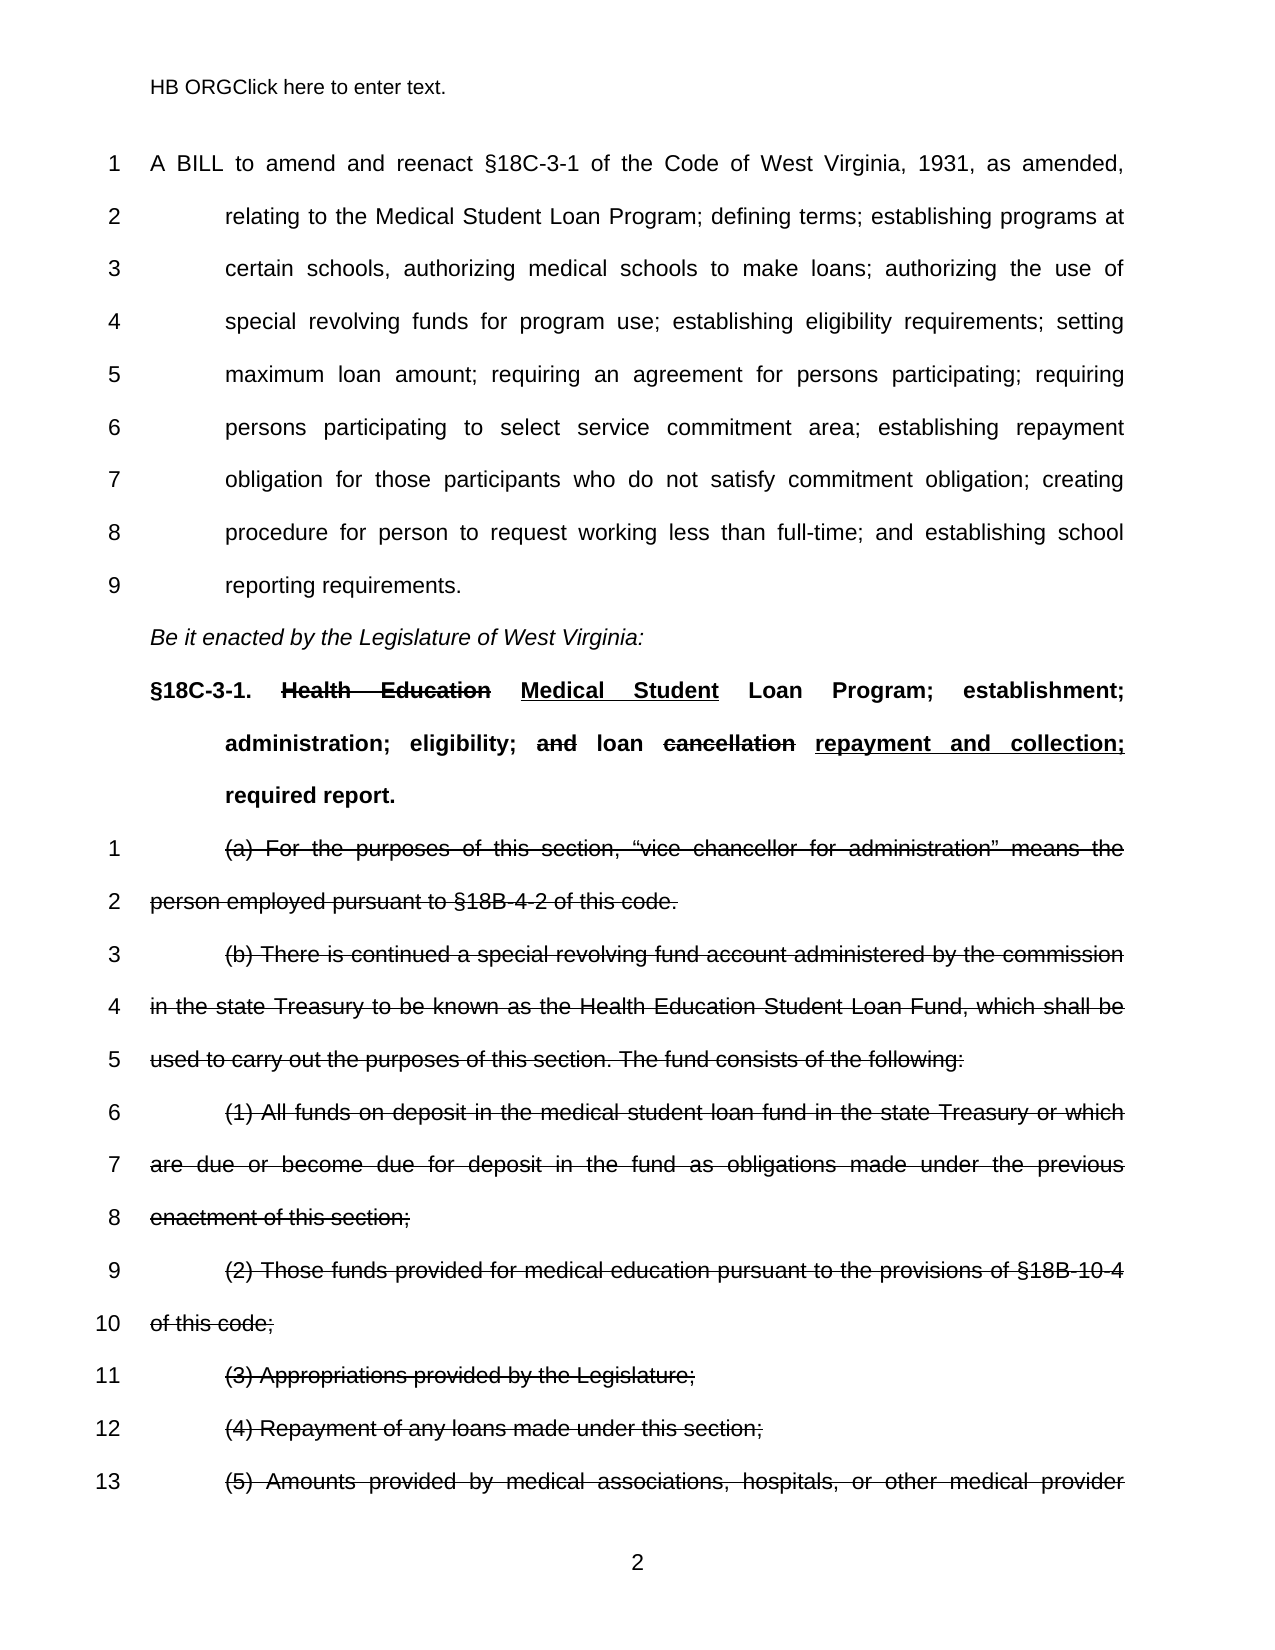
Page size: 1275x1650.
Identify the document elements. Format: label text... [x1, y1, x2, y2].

text (2) Those funds provided for medical education pursuant to the provisions of §18B-10-4 of this code; [150, 1257, 1125, 1336]
subtitle §18C-3-1. Health Education Medical Student Loan Program; establishment; administration; eligibility; and loan cancellation repayment and collection; required report. [150, 677, 1125, 809]
text (a) For the purposes of this section, “vice chancellor for administration” means the person employed pursuant to §18B-4-2 of this code. [150, 835, 1125, 914]
title A BILL [150, 150, 1125, 598]
text (3) Appropriations provided by the Legislature; [150, 1362, 1125, 1389]
text (b) There is continued a special revolving fund account administered by the commission in the state Treasury to be known as the Health Education Student Loan Fund, which shall be used to carry out the purposes of this section. The fund consists of the following: [150, 941, 1125, 1008]
text (1) All funds on deposit in the medical student loan fund in the state Treasury or which are due or become due for deposit in the fund as obligations made under the previous enactment of this section; [150, 1167, 1125, 1231]
text Be it enacted by the Legislature of West Virginia: [150, 624, 1125, 651]
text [150, 1468, 1125, 1494]
text (1) All funds on deposit in the medical student loan fund in the state Treasury or which are due or become due for deposit in the fund as obligations made under the previous enactment of this section; [150, 1099, 1125, 1166]
text (4) Repayment of any loans made under this section; [150, 1415, 1125, 1441]
text (b) There is continued a special revolving fund account administered by the commission in the state Treasury to be known as the Health Education Student Loan Fund, which shall be used to carry out the purposes of this section. The fund consists of the following: [150, 1009, 1125, 1072]
